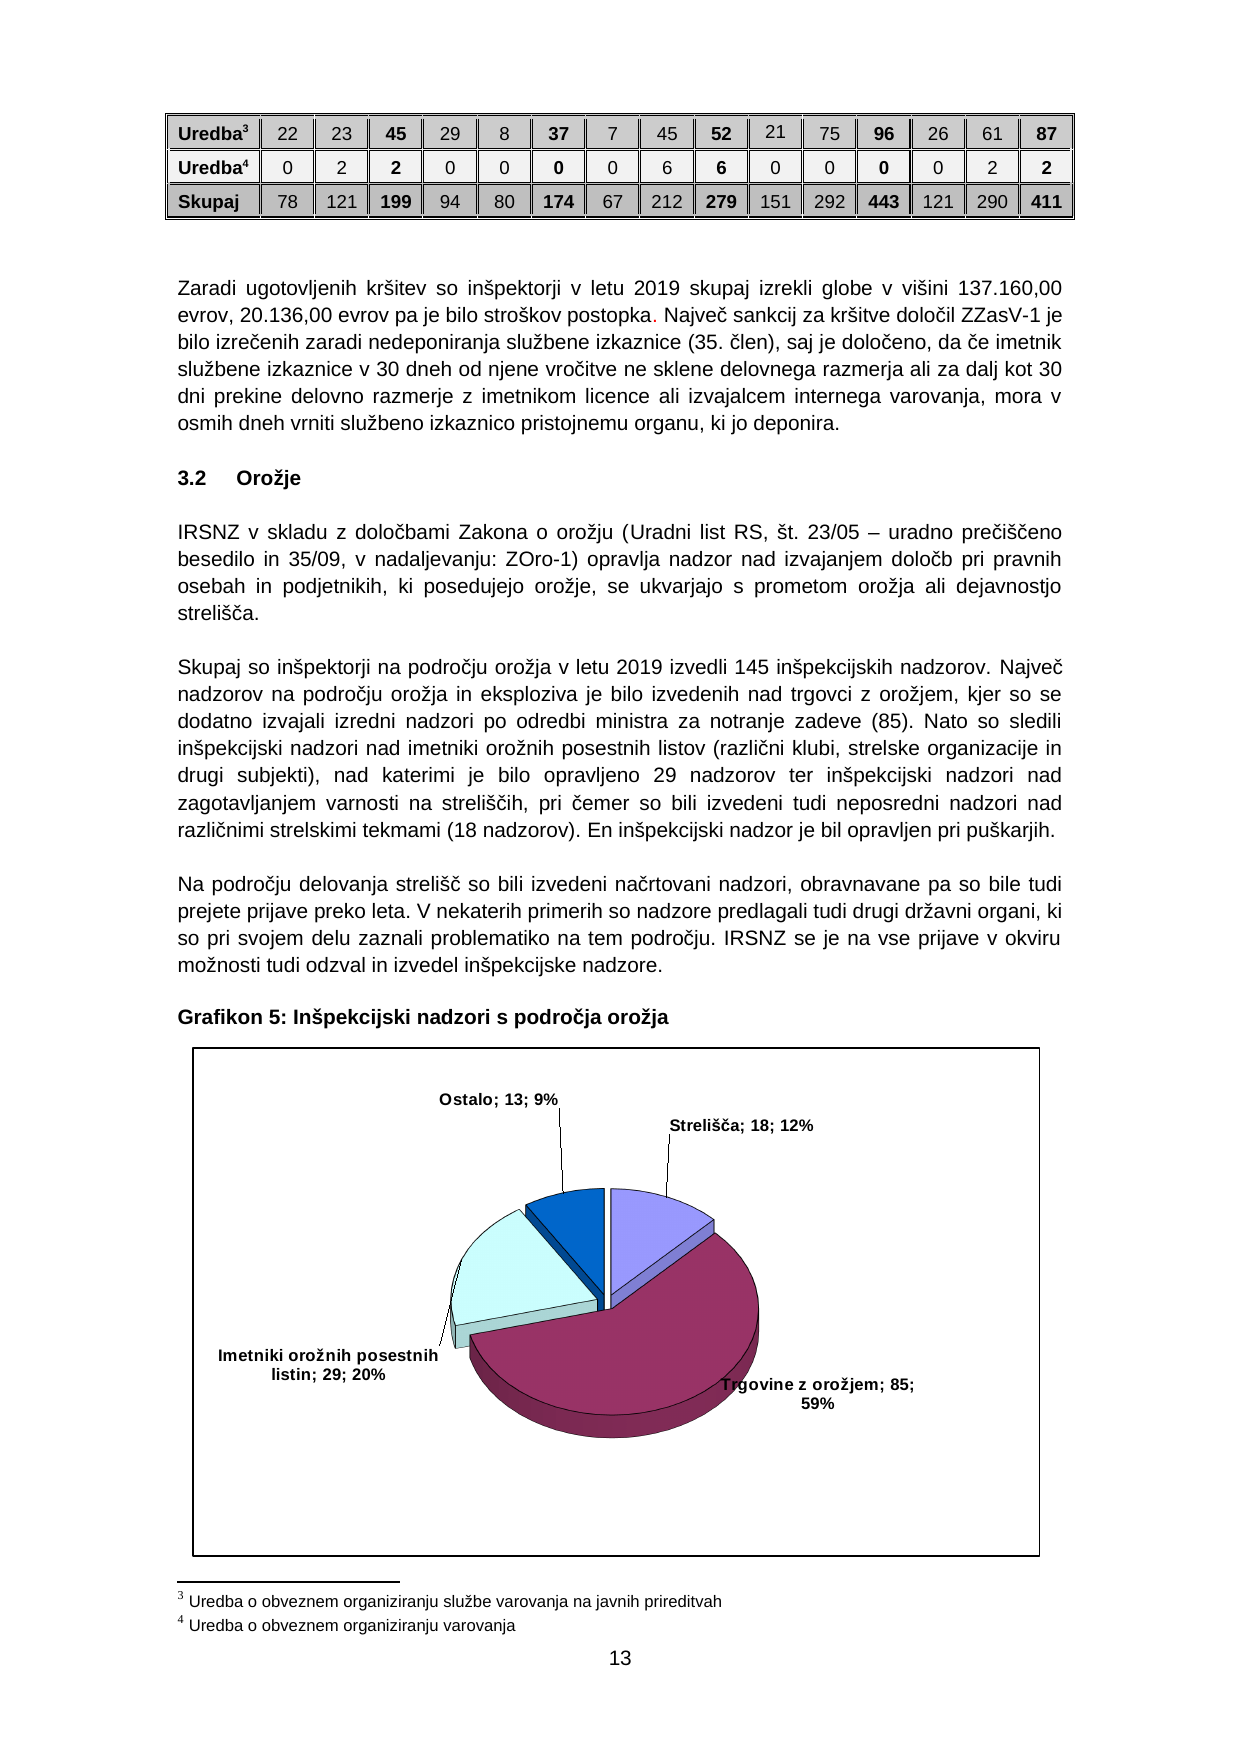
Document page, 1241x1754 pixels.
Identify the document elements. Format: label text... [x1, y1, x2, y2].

table_cell 199 [369, 182, 423, 216]
table_cell 2 [967, 151, 1018, 182]
table_cell 174 [531, 182, 586, 216]
table_cell Uredba [168, 116, 260, 148]
table_cell 94 [423, 185, 477, 216]
table_cell 78 [260, 185, 314, 216]
table_cell 151 [748, 185, 802, 216]
table_cell 52 [694, 116, 748, 148]
text Grafikon 5: Inšpekcijski nadzori s področja orožja [177, 1005, 1063, 1029]
text IRSNZ v skladu z določbami Zakona o orožju (Uradni list RS, št. 23/05 – uradno prečiščeno besedilo in 35/09, v nadaljevanju: ZOro-1) opravlja nadzor nad izvajanjem določb pri pravnih osebah in podjetnikih, ki posedujejo orožje, se ukvarjajo s prometom orožja ali dejavnostjo strelišča. [177, 517, 1063, 626]
table_cell 0 [533, 151, 584, 182]
table_cell 0 [858, 151, 909, 182]
table_cell 0 [262, 151, 313, 182]
table_cell 96 [857, 116, 911, 148]
table_cell 6 [641, 151, 693, 182]
table_cell 6 [696, 151, 747, 182]
table_cell Skupaj [167, 182, 260, 216]
table_cell 2 [1021, 148, 1072, 182]
table_cell 290 [965, 185, 1019, 216]
table_cell 0 [750, 151, 801, 182]
text Zaradi ugotovljenih kršitev so inšpektorji v letu 2019 skupaj izrekli globe v višini 137.160,00 evrov, 20.136,00 evrov pa je bilo stroškov postopka. Največ sankcij za kršitve določil ZZasV-1 je bilo izrečenih zaradi nedeponiranja službene izkaznice (35. člen), saj je določeno, da če imetnik službene izkaznice v 30 dneh od njene vročitve ne sklene delovnega razmerja ali za dalj kot 30 dni prekine delovno razmerje z imetnikom licence ali izvajalcem internega varovanja, mora v osmih dneh vrniti službeno izkaznico pristojnemu organu, ki jo deponira. [177, 274, 1063, 436]
table_cell 7 [586, 114, 640, 148]
table_cell 2 [370, 151, 421, 182]
table_cell 279 [694, 185, 748, 216]
table_cell 2 [316, 151, 367, 182]
table_cell 0 [804, 151, 855, 182]
table_cell 61 [965, 116, 1019, 148]
table_cell 0 [479, 151, 530, 182]
table_cell 121 [911, 185, 965, 216]
table_cell 292 [803, 182, 857, 216]
table_cell 22 [260, 116, 314, 148]
subtitle 3.2 Orožje [177, 463, 1063, 490]
table_cell Uredba [168, 148, 259, 182]
text Skupaj so inšpektorji na področju orožja v letu 2019 izvedli 145 inšpekcijskih nadzorov. Največ nadzorov na področju orožja in eksploziva je bilo izvedenih nad trgovci z orožjem, kjer so se dodatno izvajali izredni nadzori po odredbi ministra za notranje zadeve (85). Nato so sledili inšpekcijski nadzori nad imetniki orožnih posestnih listov (različni klubi, strelske organizacije in drugi subjekti), nad katerimi je bilo opravljeno 29 nadzorov ter inšpekcijski nadzori nad zagotavljanjem varnosti na streliščih, pri čemer so bili izvedeni tudi neposredni nadzori nad različnimi strelskimi tekmami (18 nadzorov). En inšpekcijski nadzor je bil opravljen pri puškarjih. [177, 653, 1063, 842]
table_cell 67 [586, 182, 640, 216]
table_cell 45 [369, 114, 423, 148]
table_cell 0 [587, 151, 638, 182]
table_cell 23 [315, 114, 369, 148]
table_cell 26 [911, 116, 965, 148]
table_cell 0 [424, 151, 476, 182]
table_cell 29 [423, 116, 477, 148]
table_cell 87 [1019, 116, 1072, 148]
table_cell 37 [531, 114, 586, 148]
table_cell 411 [1019, 182, 1074, 216]
table_cell 21 [748, 116, 802, 148]
table_cell 80 [477, 185, 531, 216]
text Na področju delovanja strelišč so bili izvedeni načrtovani nadzori, obravnavane pa so bile tudi prejete prijave preko leta. V nekaterih primerih so nadzore predlagali tudi drugi državni organi, ki so pri svojem delu zaznali problematiko na tem področju. IRSNZ se je na vse prijave v okviru možnosti tudi odzval in izvedel inšpekcijske nadzore. [177, 869, 1063, 978]
table_cell 75 [803, 114, 857, 148]
table_cell 45 [640, 116, 694, 148]
table_cell 0 [913, 151, 964, 182]
table_cell 8 [477, 116, 531, 148]
table_cell 212 [640, 185, 694, 216]
table_cell 443 [857, 185, 911, 216]
table_cell 121 [315, 182, 369, 216]
